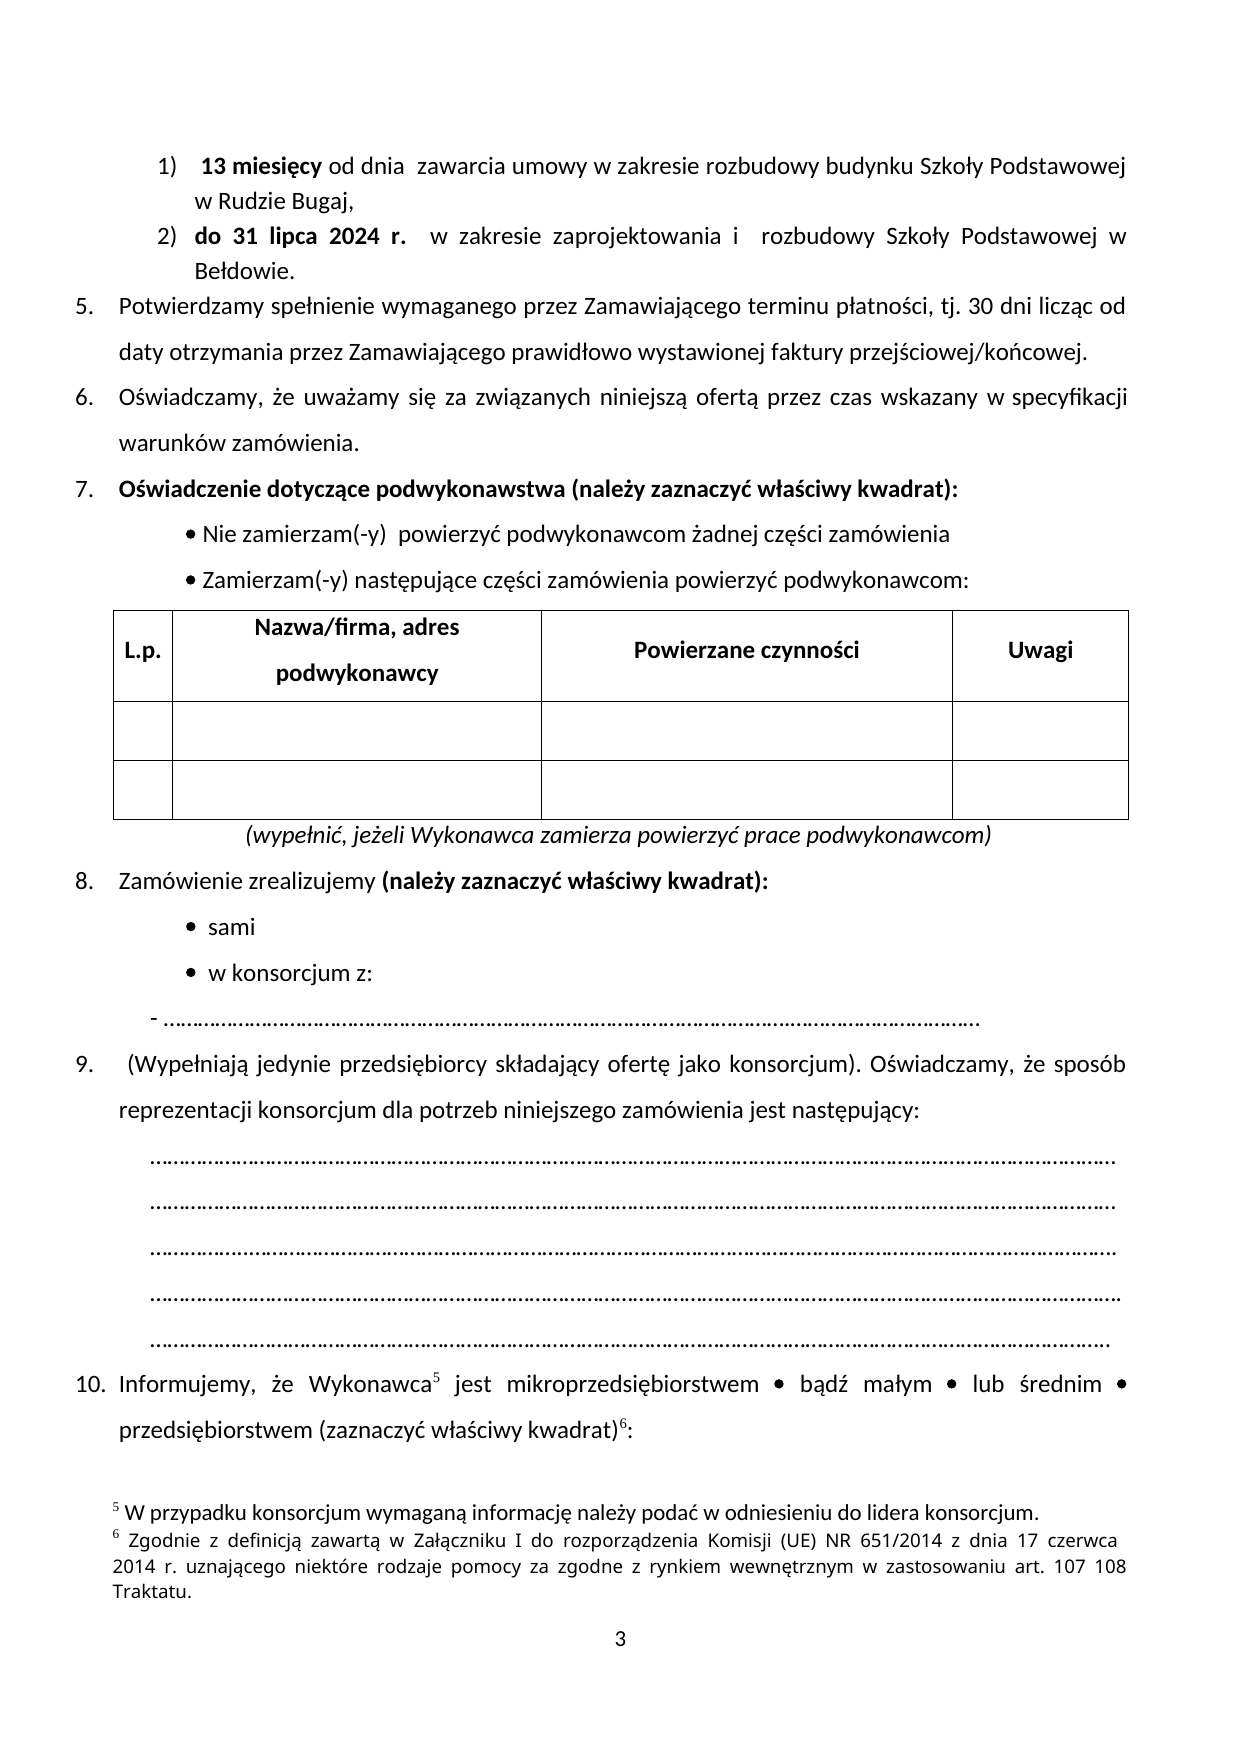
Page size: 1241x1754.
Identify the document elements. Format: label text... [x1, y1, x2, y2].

list 13 miesięcy od dnia zawarcia umowy w zakresie rozbudowy budynku Szkoły Podstawowej w Rudzie Bugaj, [157, 150, 1128, 216]
text Nie zamierzam(-y) powierzyć podwykonawcom żadnej części zamówienia [186, 519, 1128, 549]
list Zamówienie zrealizujemy (należy zaznaczyć właściwy kwadrat): [75, 865, 1128, 896]
text - ……………………………………………………………………………………………….…………………………… [150, 1003, 1128, 1033]
table_cell [542, 702, 952, 759]
list Oświadczamy, że uważamy się za związanych niniejszą ofertą przez czas wskazany w specyfikacji warunków zamówienia. [75, 381, 1128, 458]
table_cell [114, 702, 172, 759]
list Potwierdzamy spełnienie wymaganego przez Zamawiającego terminu płatności, tj. 30 dni licząc od daty otrzymania przez Zamawiającego prawidłowo wystawionej faktury przejściowej/końcowej. [75, 290, 1128, 366]
table_cell [173, 761, 541, 819]
list do 31 lipca 2024 r. w zakresie zaprojektowania i rozbudowy Szkoły Podstawowej w Bełdowie. [157, 220, 1128, 286]
table_cell [173, 702, 541, 759]
text w konsorcjum z: [186, 957, 1128, 987]
table_header Powierzane czynności [542, 611, 952, 701]
text ………………………………………………………………………………………………………………………………………………………………………………………………………………………………………………………………………………………………………………………..……………………………………………………………………………………………………………………………………. [150, 1140, 1128, 1262]
list (Wypełniają jedynie przedsiębiorcy składający ofertę jako konsorcjum). Oświadczamy, że sposób reprezentacji konsorcjum dla potrzeb niniejszego zamówienia jest następujący: [75, 1048, 1128, 1124]
text sami [186, 911, 1128, 942]
text ……………………………………………………………………………………………………………………………………………………. [150, 1277, 1128, 1307]
table_header Uwagi [953, 611, 1128, 701]
table_cell [114, 761, 172, 819]
table_header L.p. [114, 611, 172, 701]
list Informujemy, że Wykonawca jest mikroprzedsiębiorstwem bądź małym lub średnim przedsiębiorstwem (zaznaczyć właściwy kwadrat): [75, 1368, 1128, 1445]
text (wypełnić, jeżeli Wykonawca zamierza powierzyć prace podwykonawcom) [112, 820, 1128, 850]
text Zamierzam(-y) następujące części zamówienia powierzyć podwykonawcom: [186, 564, 1128, 595]
table_cell [953, 761, 1128, 819]
table_cell [953, 702, 1128, 759]
table_header Nazwa/firma, adres podwykonawcy [173, 611, 541, 701]
text ………………………………………………………………………………………………………………………………………………….. [150, 1323, 1128, 1353]
table_cell [542, 761, 952, 819]
list Oświadczenie dotyczące podwykonawstwa (należy zaznaczyć właściwy kwadrat): [75, 473, 1128, 503]
